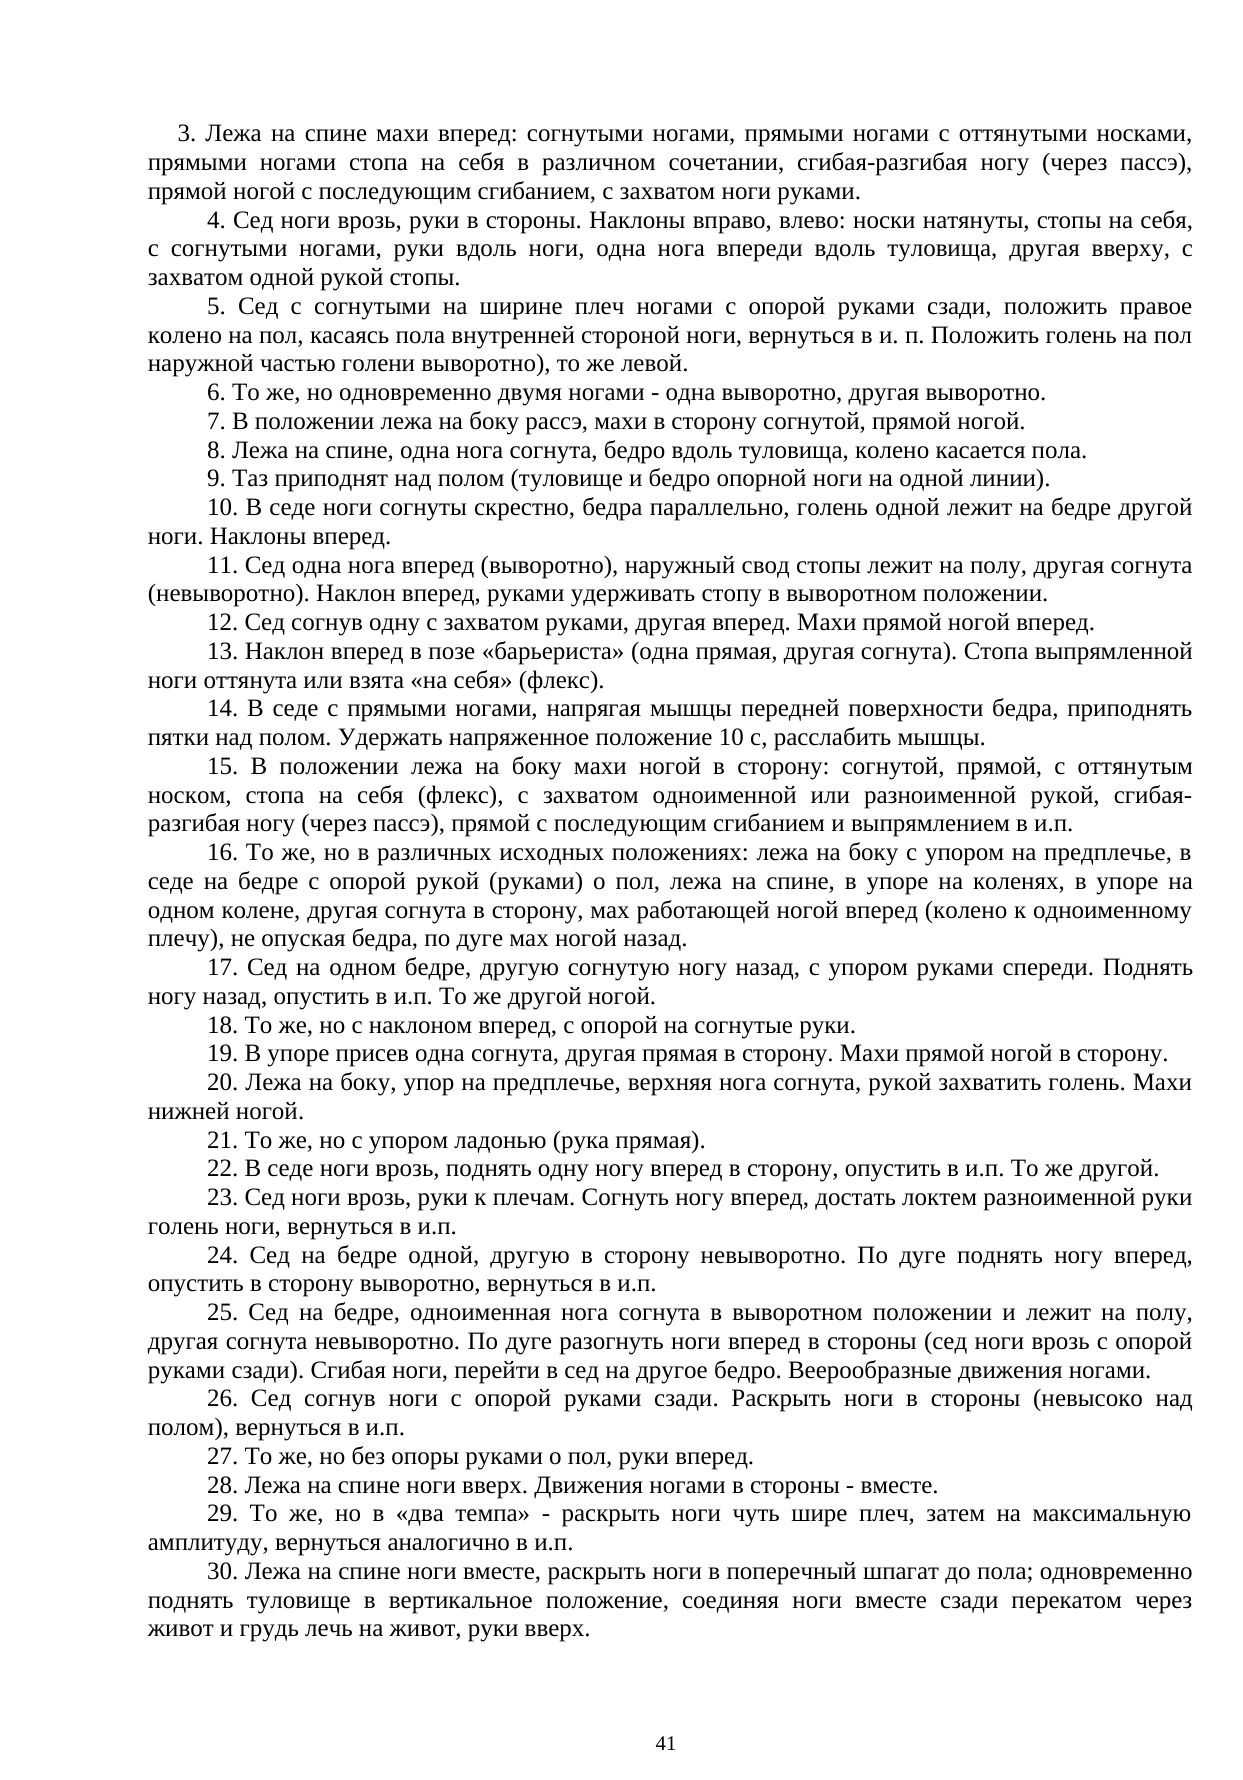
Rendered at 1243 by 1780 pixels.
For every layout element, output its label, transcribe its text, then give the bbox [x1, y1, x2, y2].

text 19. В упоре присев одна согнута, другая прямая в сторону. Махи прямой ногой в сторону. [148, 1038, 1194, 1067]
text 13. Наклон вперед в позе «барьериста» (одна прямая, другая согнута). Стопа выпрямленной ноги оттянута или взята «на себя» (флекс). [148, 636, 1194, 693]
text 8. Лежа на спине, одна нога согнута, бедро вдоль туловища, колено касается пола. [148, 435, 1194, 463]
text 17. Сед на одном бедре, другую согнутую ногу назад, с упором руками спереди. Поднять ногу назад, опустить в и.п. То же другой ногой. [148, 952, 1194, 1010]
text 14. В седе с прямыми ногами, напрягая мышцы передней поверхности бедра, приподнять пятки над полом. Удержать напряженное положение 10 с, расслабить мышцы. [148, 693, 1194, 751]
text 3. Лежа на спине махи вперед: согнутыми ногами, прямыми ногами с оттянутыми носками, прямыми ногами стопа на себя в различном сочетании, сгибая-разгибая ногу (через пассэ), прямой ногой с последующим сгибанием, с захватом ноги руками. [148, 118, 1194, 205]
text 12. Сед согнув одну с захватом руками, другая вперед. Махи прямой ногой вперед. [148, 607, 1194, 636]
text 20. Лежа на боку, упор на предплечье, верхняя нога согнута, рукой захватить голень. Махи нижней ногой. [148, 1067, 1194, 1125]
text 25. Сед на бедре, одноименная нога согнута в выворотном положении и лежит на полу, другая согнута невыворотно. По дуге разогнуть ноги вперед в стороны (сед ноги врозь с опорой руками сзади). Сгибая ноги, перейти в сед на другое бедро. Веерообразные движения ногами. [148, 1297, 1194, 1383]
text 28. Лежа на спине ноги вверх. Движения ногами в стороны - вместе. [148, 1470, 1194, 1498]
text 4. Сед ноги врозь, руки в стороны. Наклоны вправо, влево: носки натянуты, стопы на себя, с согнутыми ногами, руки вдоль ноги, одна нога впереди вдоль туловища, другая вверху, с захватом одной рукой стопы. [148, 205, 1194, 291]
text 21. То же, но с упором ладонью (рука прямая). [148, 1125, 1194, 1153]
text 5. Сед с согнутыми на ширине плеч ногами с опорой руками сзади, положить правое колено на пол, касаясь пола внутренней стороной ноги, вернуться в и. п. Положить голень на пол наружной частью голени выворотно), то же левой. [148, 291, 1194, 377]
text 11. Сед одна нога вперед (выворотно), наружный свод стопы лежит на полу, другая согнута (невыворотно). Наклон вперед, руками удерживать стопу в выворотном положении. [148, 550, 1194, 607]
text 24. Сед на бедре одной, другую в сторону невыворотно. По дуге поднять ногу вперед, опустить в сторону выворотно, вернуться в и.п. [148, 1240, 1194, 1297]
text 15. В положении лежа на боку махи ногой в сторону: согнутой, прямой, с оттянутым носком, стопа на себя (флекс), с захватом одноименной или разноименной рукой, сгибая-разгибая ногу (через пассэ), прямой с последующим сгибанием и выпрямлением в и.п. [148, 751, 1194, 837]
text 23. Сед ноги врозь, руки к плечам. Согнуть ногу вперед, достать локтем разноименной руки голень ноги, вернуться в и.п. [148, 1182, 1194, 1240]
text 6. То же, но одновременно двумя ногами - одна выворотно, другая выворотно. [148, 377, 1194, 406]
text 26. Сед согнув ноги с опорой руками сзади. Раскрыть ноги в стороны (невысоко над полом), вернуться в и.п. [148, 1383, 1194, 1441]
text 29. То же, но в «два темпа» - раскрыть ноги чуть шире плеч, затем на максимальную амплитуду, вернуться аналогично в и.п. [148, 1498, 1194, 1556]
text 10. В седе ноги согнуты скрестно, бедра параллельно, голень одной лежит на бедре другой ноги. Наклоны вперед. [148, 492, 1194, 550]
text 27. То же, но без опоры руками о пол, руки вперед. [148, 1441, 1194, 1470]
text 16. То же, но в различных исходных положениях: лежа на боку с упором на предплечье, в седе на бедре с опорой рукой (руками) о пол, лежа на спине, в упоре на коленях, в упоре на одном колене, другая согнута в сторону, мах работающей ногой вперед (колено к одноименному плечу), не опуская бедра, по дуге мах ногой назад. [148, 837, 1194, 952]
text 9. Таз приподнят над полом (туловище и бедро опорной ноги на одной линии). [148, 463, 1194, 492]
text 7. В положении лежа на боку рассэ, махи в сторону согнутой, прямой ногой. [148, 406, 1194, 435]
text 22. В седе ноги врозь, поднять одну ногу вперед в сторону, опустить в и.п. То же другой. [148, 1153, 1194, 1182]
text 30. Лежа на спине ноги вместе, раскрыть ноги в поперечный шпагат до пола; одновременно поднять туловище в вертикальное положение, соединяя ноги вместе сзади перекатом через живот и грудь лечь на живот, руки вверх. [148, 1556, 1194, 1642]
text 18. То же, но с наклоном вперед, с опорой на согнутые руки. [148, 1010, 1194, 1038]
